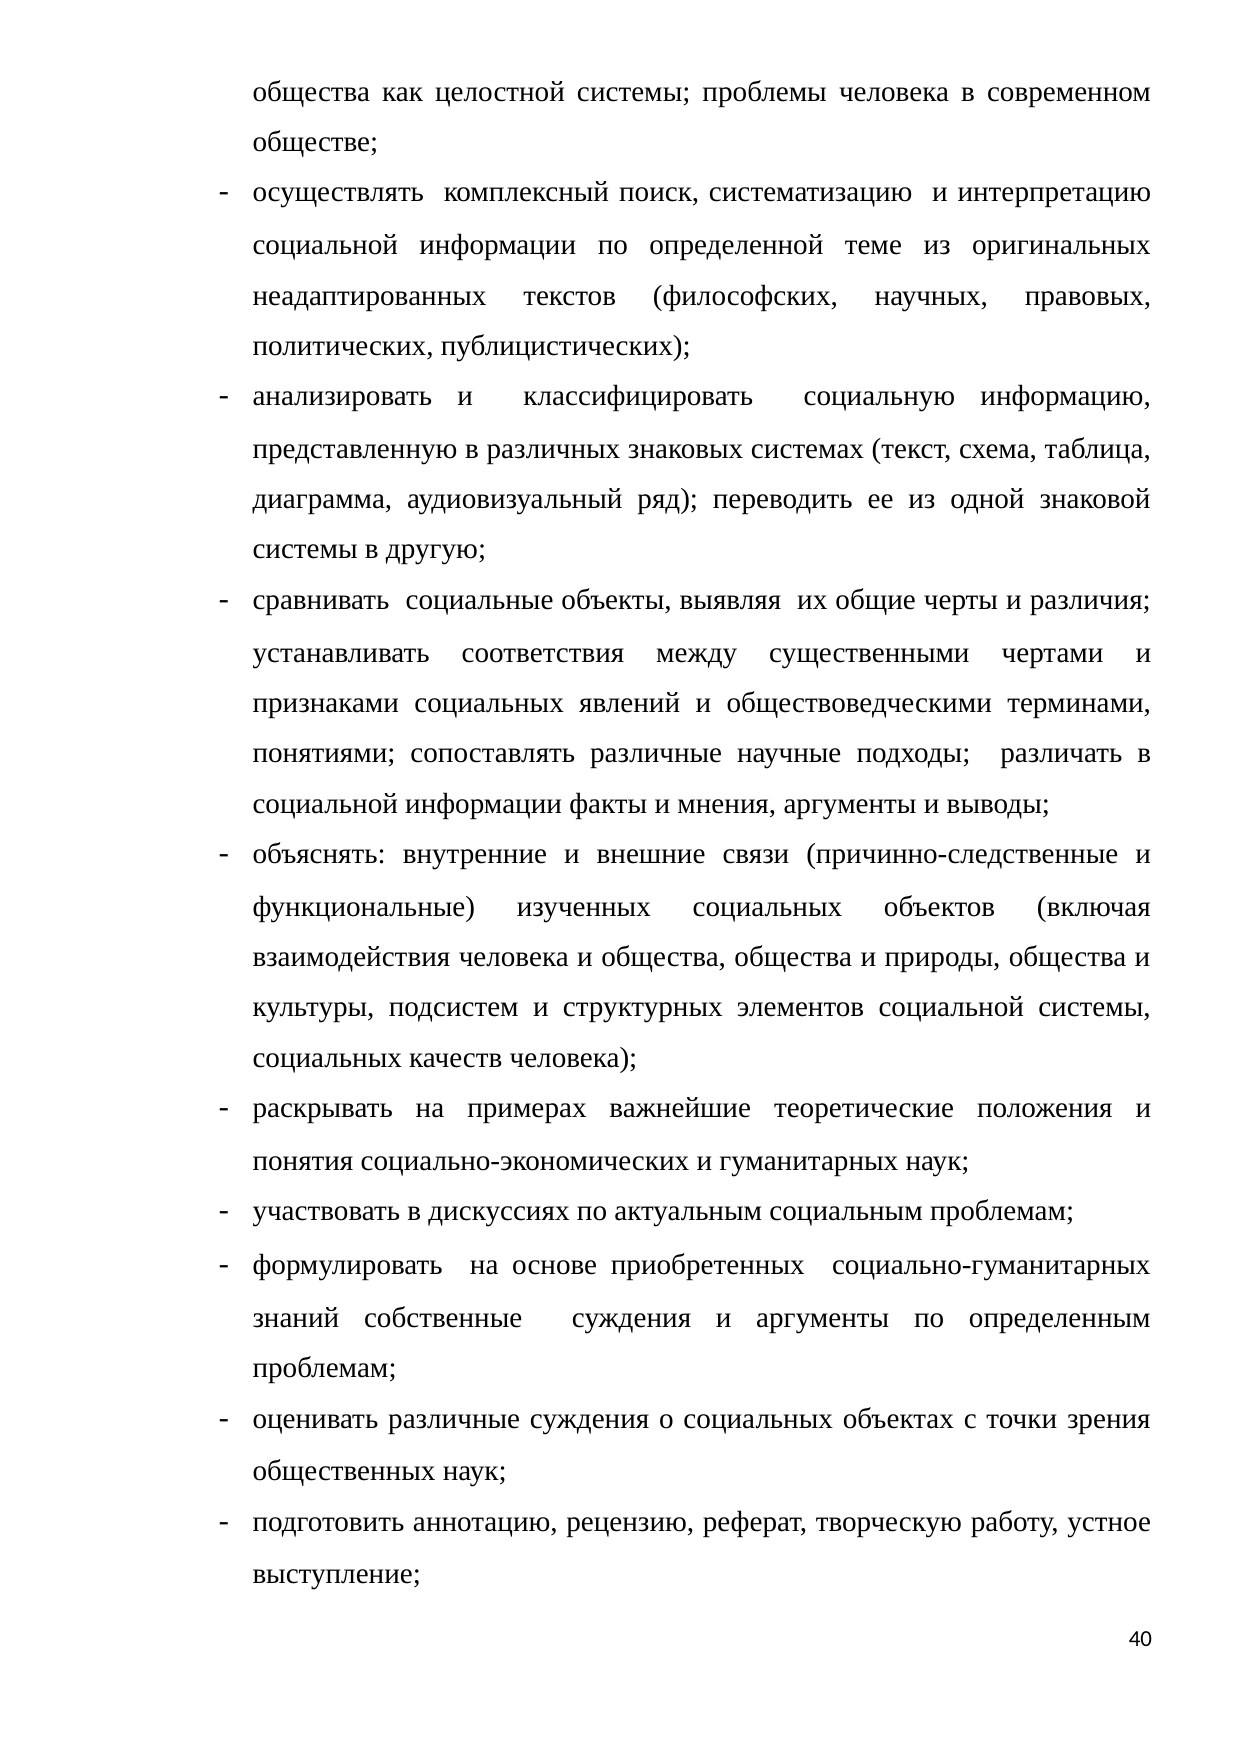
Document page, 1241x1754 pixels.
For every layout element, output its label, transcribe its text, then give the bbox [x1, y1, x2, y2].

list подготовить аннотацию, рецензию, реферат, творческую работу, устное выступление; [215, 1504, 1152, 1590]
list объяснять: внутренние и внешние связи (причинно-следственные и функциональные) изученных социальных объектов (включая взаимодействия человека и общества, общества и природы, общества и культуры, подсистем и структурных элементов социальной системы, социальных качеств человека); [215, 836, 1152, 1073]
list раскрывать на примерах важнейшие теоретические положения и понятия социально-экономических и гуманитарных наук; [215, 1090, 1152, 1176]
list участвовать в дискуссиях по актуальным социальным проблемам; [215, 1193, 1152, 1229]
list формулировать на основе приобретенных социально-гуманитарных знаний собственные суждения и аргументы по определенным проблемам; [215, 1247, 1152, 1384]
list осуществлять комплексный поиск, систематизацию и интерпретацию социальной информации по определенной теме из оригинальных неадаптированных текстов (философских, научных, правовых, политических, публицистических); [215, 174, 1152, 361]
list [215, 74, 1152, 158]
list сравнивать социальные объекты, выявляя их общие черты и различия; устанавливать соответствия между существенными чертами и признаками социальных явлений и обществоведческими терминами, понятиями; сопоставлять различные научные подходы; различать в социальной информации факты и мнения, аргументы и выводы; [215, 582, 1152, 819]
list оценивать различные суждения о социальных объектах с точки зрения общественных наук; [215, 1401, 1152, 1487]
list анализировать и классифицировать социальную информацию, представленную в различных знаковых системах (текст, схема, таблица, диаграмма, аудиовизуальный ряд); переводить ее из одной знаковой системы в другую; [215, 378, 1152, 565]
